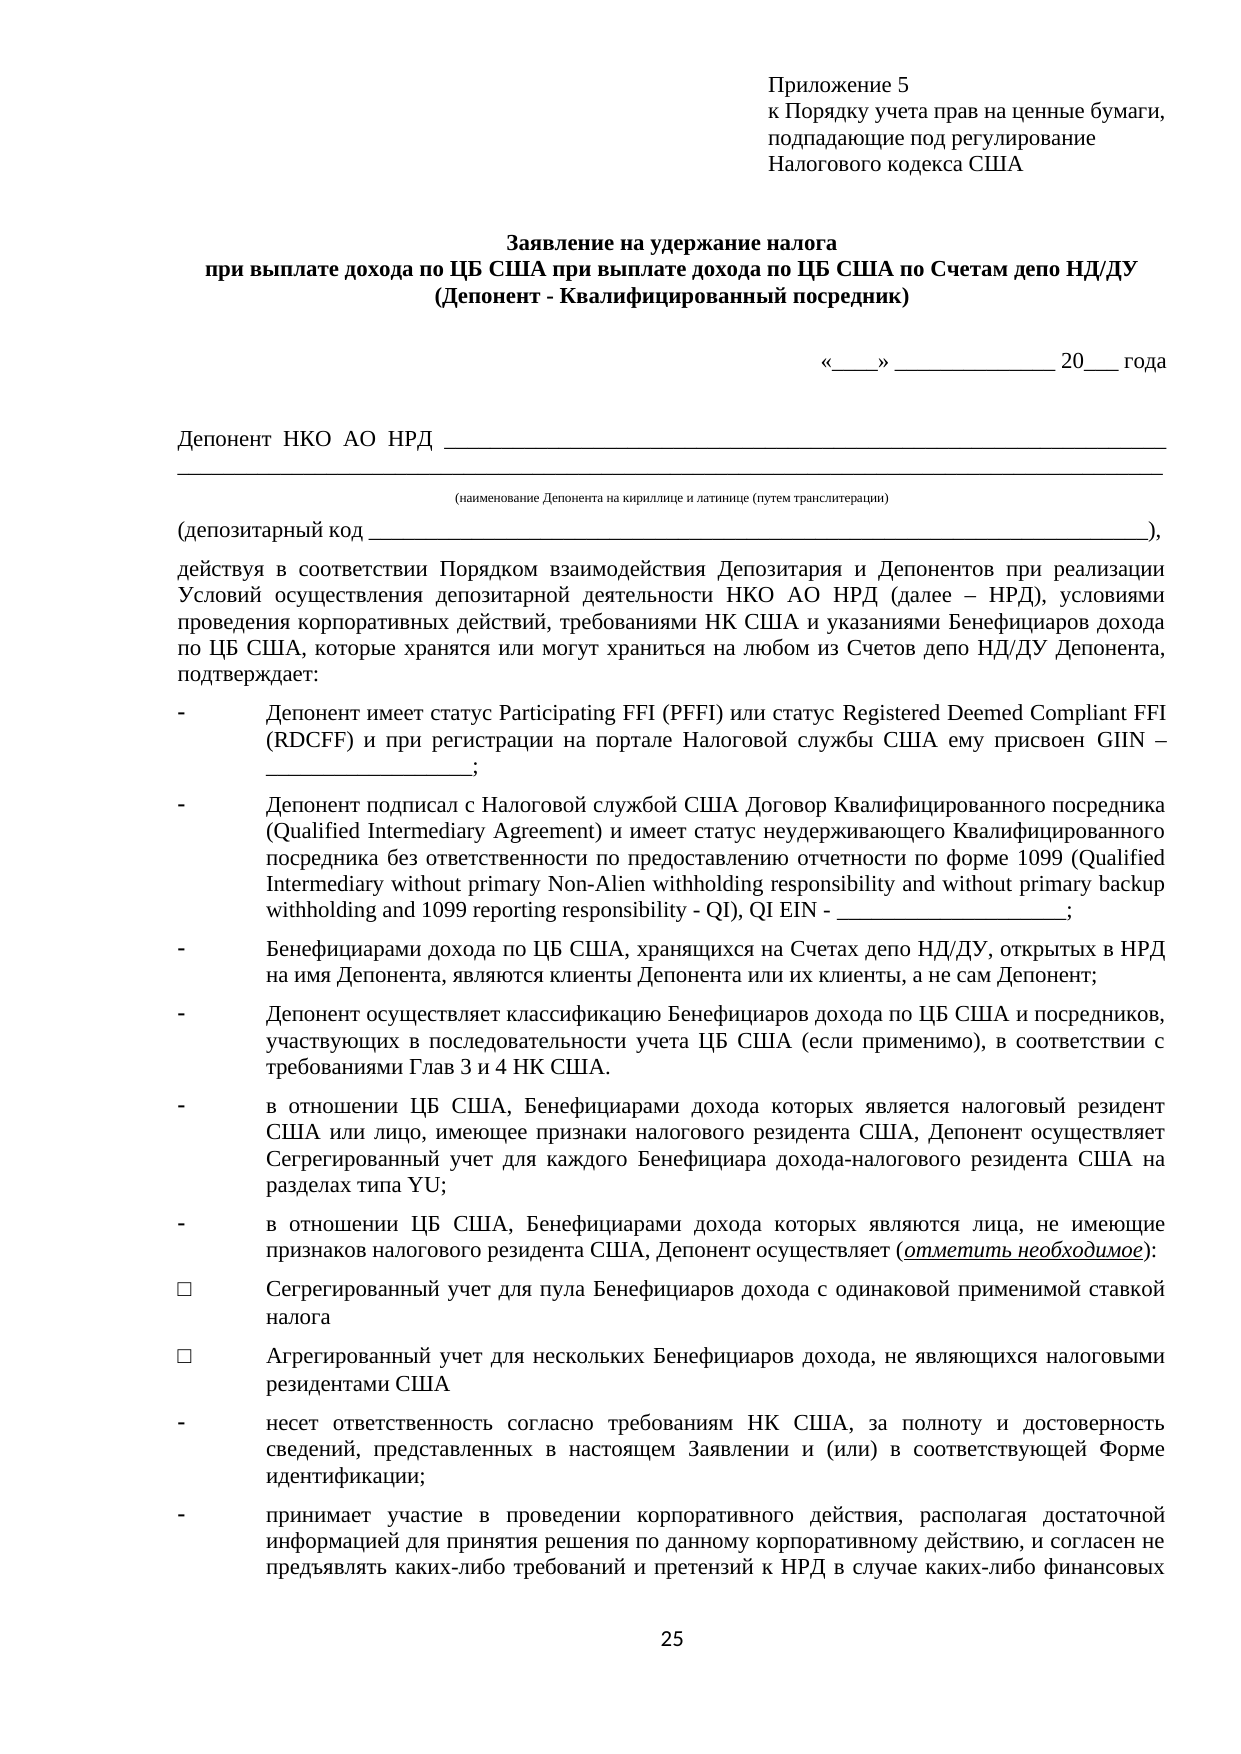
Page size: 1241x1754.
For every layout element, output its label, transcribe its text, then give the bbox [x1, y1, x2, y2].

list Бенефициарами дохода по ЦБ США, хранящихся на Счетах депо НД/ДУ, открытых в НРД на имя Депонента, являются клиенты Депонента или их клиенты, а не сам Депонент; [177, 935, 1167, 988]
text (Депонент - Квалифицированный посредник) [177, 282, 1167, 308]
text к Порядку учета прав на ценные бумаги, [768, 97, 1167, 123]
list несет ответственность согласно требованиям НК США, за полноту и достоверность сведений, представленных в настоящем Заявлении и (или) в соответствующей Форме идентификации; [177, 1409, 1167, 1488]
text при выплате дохода по ЦБ США при выплате дохода по ЦБ США по Счетам депо НД/ДУ [177, 255, 1167, 282]
text Налогового кодекса США [768, 150, 1167, 176]
list Депонент имеет статус Participating FFI (PFFI) или статус Registered Deemed Compliant FFI (RDCFF) и при регистрации на портале Налоговой службы США ему присвоен GIIN – __________________; [177, 699, 1167, 778]
text «____» ______________ 20___ года [177, 347, 1167, 373]
list Депонент осуществляет классификацию Бенефициаров дохода по ЦБ США и посредников, участвующих в последовательности учета ЦБ США (если применимо), в соответствии с требованиями Глав 3 и 4 НК США. [177, 1000, 1167, 1079]
list в отношении ЦБ США, Бенефициарами дохода которых является налоговый резидент США или лицо, имеющее признаки налогового резидента США, Депонент осуществляет Сегрегированный учет для каждого Бенефициара дохода-налогового резидента США на разделах типа YU; [177, 1092, 1167, 1197]
text действуя в соответствии Порядком взаимодействия Депозитария и Депонентов при реализации Условий осуществления депозитарной деятельности НКО АО НРД (далее – НРД), условиями проведения корпоративных действий, требованиями НК США и указаниями Бенефициаров дохода по ЦБ США, которые хранятся или могут храниться на любом из Счетов депо НД/ДУ Депонента, подтверждает: [177, 555, 1167, 687]
list Депонент подписал с Налоговой службой США Договор Квалифицированного посредника (Qualified Intermediary Agreement) и имеет статус неудерживающего Квалифицированного посредника без ответственности по предоставлению отчетности по форме 1099 (Qualified Intermediary without primary Non-Alien withholding responsibility and without primary backup withholding and 1099 reporting responsibility - QI), QI EIN - ____________________; [177, 791, 1167, 923]
text (наименование Депонента на кириллице и латинице (путем транслитерации) [177, 490, 1167, 516]
text (депозитарный код ____________________________________________________________________), [177, 516, 1167, 542]
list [177, 1501, 1167, 1580]
text подпадающие под регулирование [768, 123, 1167, 150]
text Депонент НКО АО НРД _______________________________________________________________ ______________________________________________________________________________________ [177, 424, 1167, 477]
subtitle Приложение 5 [768, 71, 1167, 97]
list в отношении ЦБ США, Бенефициарами дохода которых являются лица, не имеющие признаков налогового резидента США, Депонент осуществляет (отметить необходимое): [177, 1210, 1167, 1262]
list Агрегированный учет для нескольких Бенефициаров дохода, не являющихся налоговыми резидентами США [177, 1342, 1167, 1397]
text Заявление на удержание налога [177, 229, 1167, 255]
list Сегрегированный учет для пула Бенефициаров дохода с одинаковой применимой ставкой налога [177, 1275, 1167, 1329]
